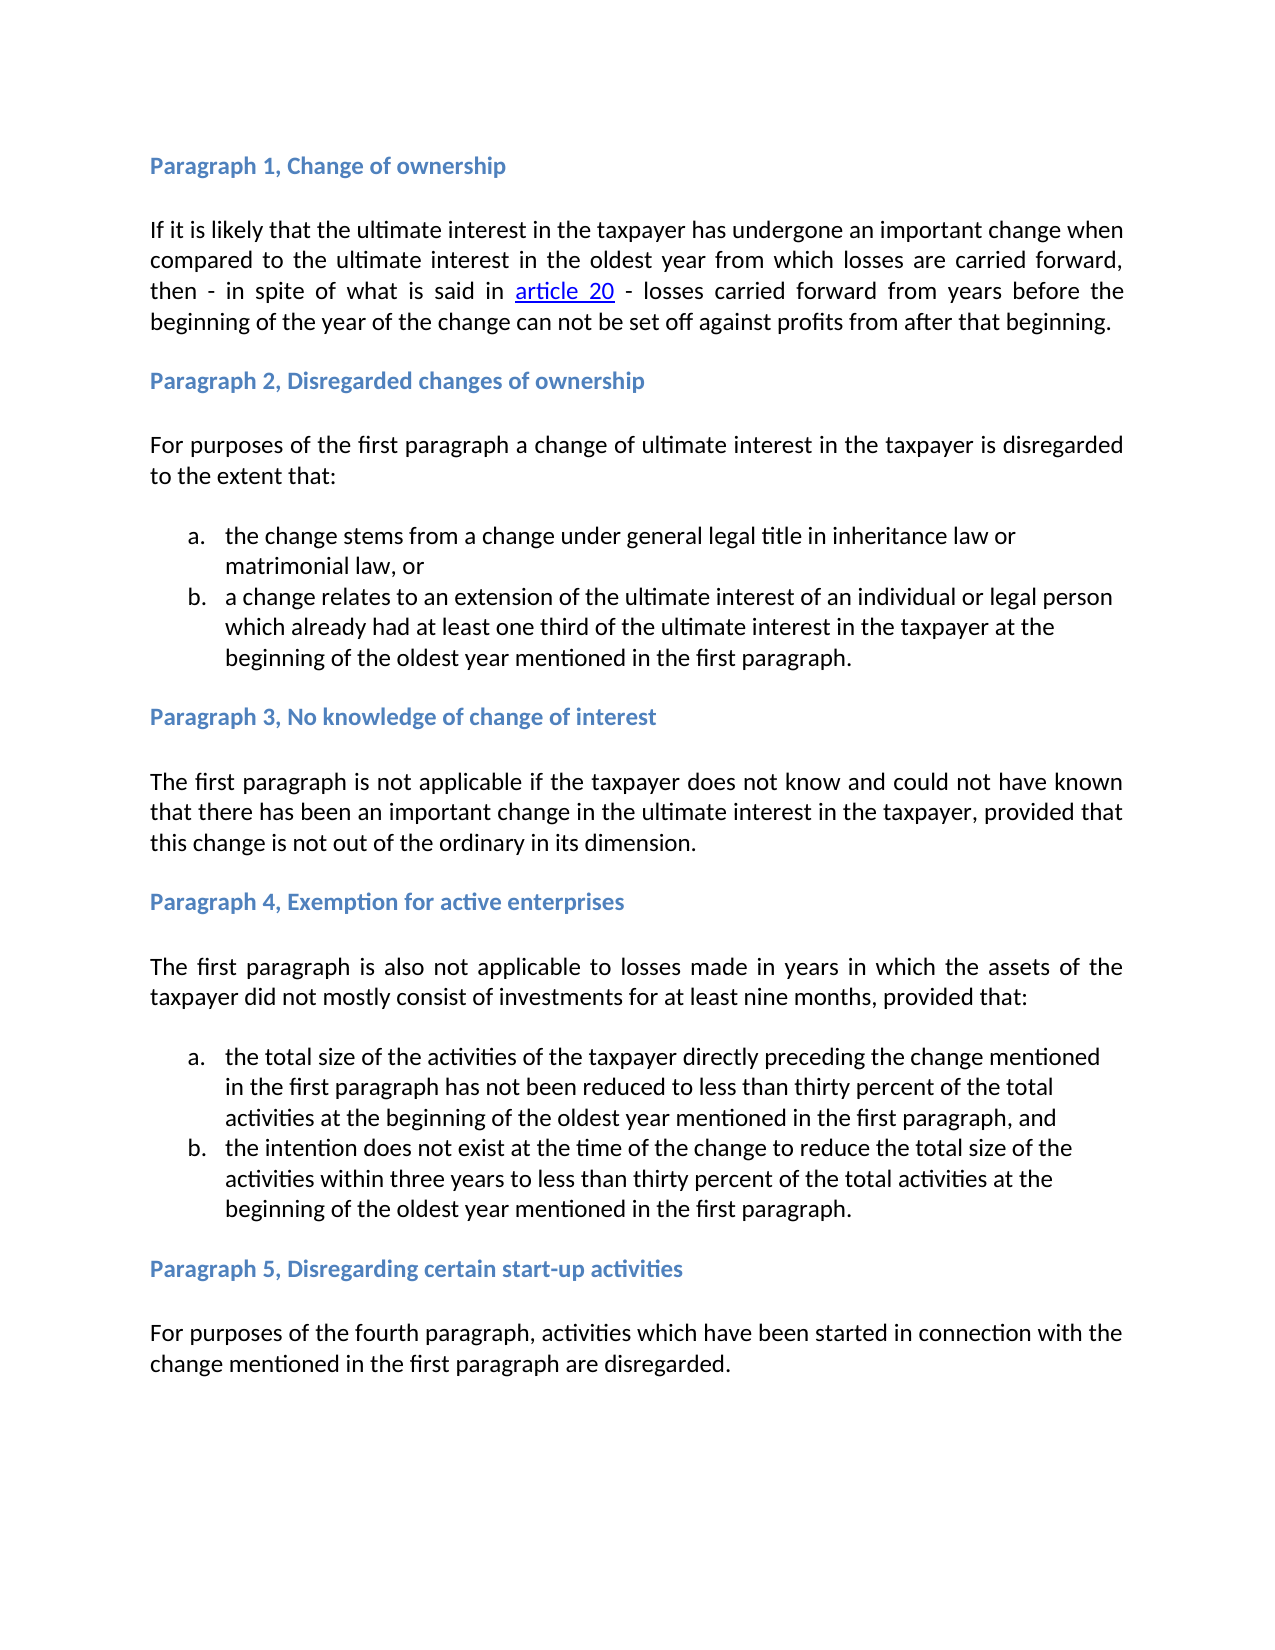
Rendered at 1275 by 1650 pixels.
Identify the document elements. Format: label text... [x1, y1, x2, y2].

list the total size of the activities of the taxpayer directly preceding the change mentioned in the first paragraph has not been reduced to less than thirty percent of the total activities at the beginning of the oldest year mentioned in the first paragraph, and [187, 1041, 1125, 1132]
text For purposes of the fourth paragraph, activities which have been started in connection with the change mentioned in the first paragraph are disregarded. [150, 1317, 1125, 1378]
subtitle Paragraph 5, Disregarding certain start-up activities [150, 1253, 1125, 1284]
text If it is likely that the ultimate interest in the taxpayer has undergone an important change when compared to the ultimate interest in the oldest year from which losses are carried forward, then - in spite of what is said in article 20 - losses carried forward from years before the beginning of the year of the change can not be set off against profits from after that beginning. [150, 214, 1125, 336]
subtitle Paragraph 4, Exemption for active enterprises [150, 886, 1125, 917]
text The first paragraph is not applicable if the taxpayer does not know and could not have known that there has been an important change in the ultimate interest in the taxpayer, provided that this change is not out of the ordinary in its dimension. [150, 766, 1125, 857]
text The first paragraph is also not applicable to losses made in years in which the assets of the taxpayer did not mostly consist of investments for at least nine months, provided that: [150, 951, 1125, 1012]
subtitle Paragraph 2, Disregarded changes of ownership [150, 365, 1125, 396]
subtitle Paragraph 3, No knowledge of change of interest [150, 702, 1125, 732]
list the intention does not exist at the time of the change to reduce the total size of the activities within three years to less than thirty percent of the total activities at the beginning of the oldest year mentioned in the first paragraph. [187, 1132, 1125, 1224]
text For purposes of the first paragraph a change of ultimate interest in the taxpayer is disregarded to the extent that: [150, 429, 1125, 491]
list a change relates to an extension of the ultimate interest of an individual or legal person which already had at least one third of the ultimate interest in the taxpayer at the beginning of the oldest year mentioned in the first paragraph. [187, 581, 1125, 672]
list the change stems from a change under general legal title in inheritance law or matrimonial law, or [187, 520, 1125, 581]
subtitle Paragraph 1, Change of ownership [150, 150, 1125, 181]
